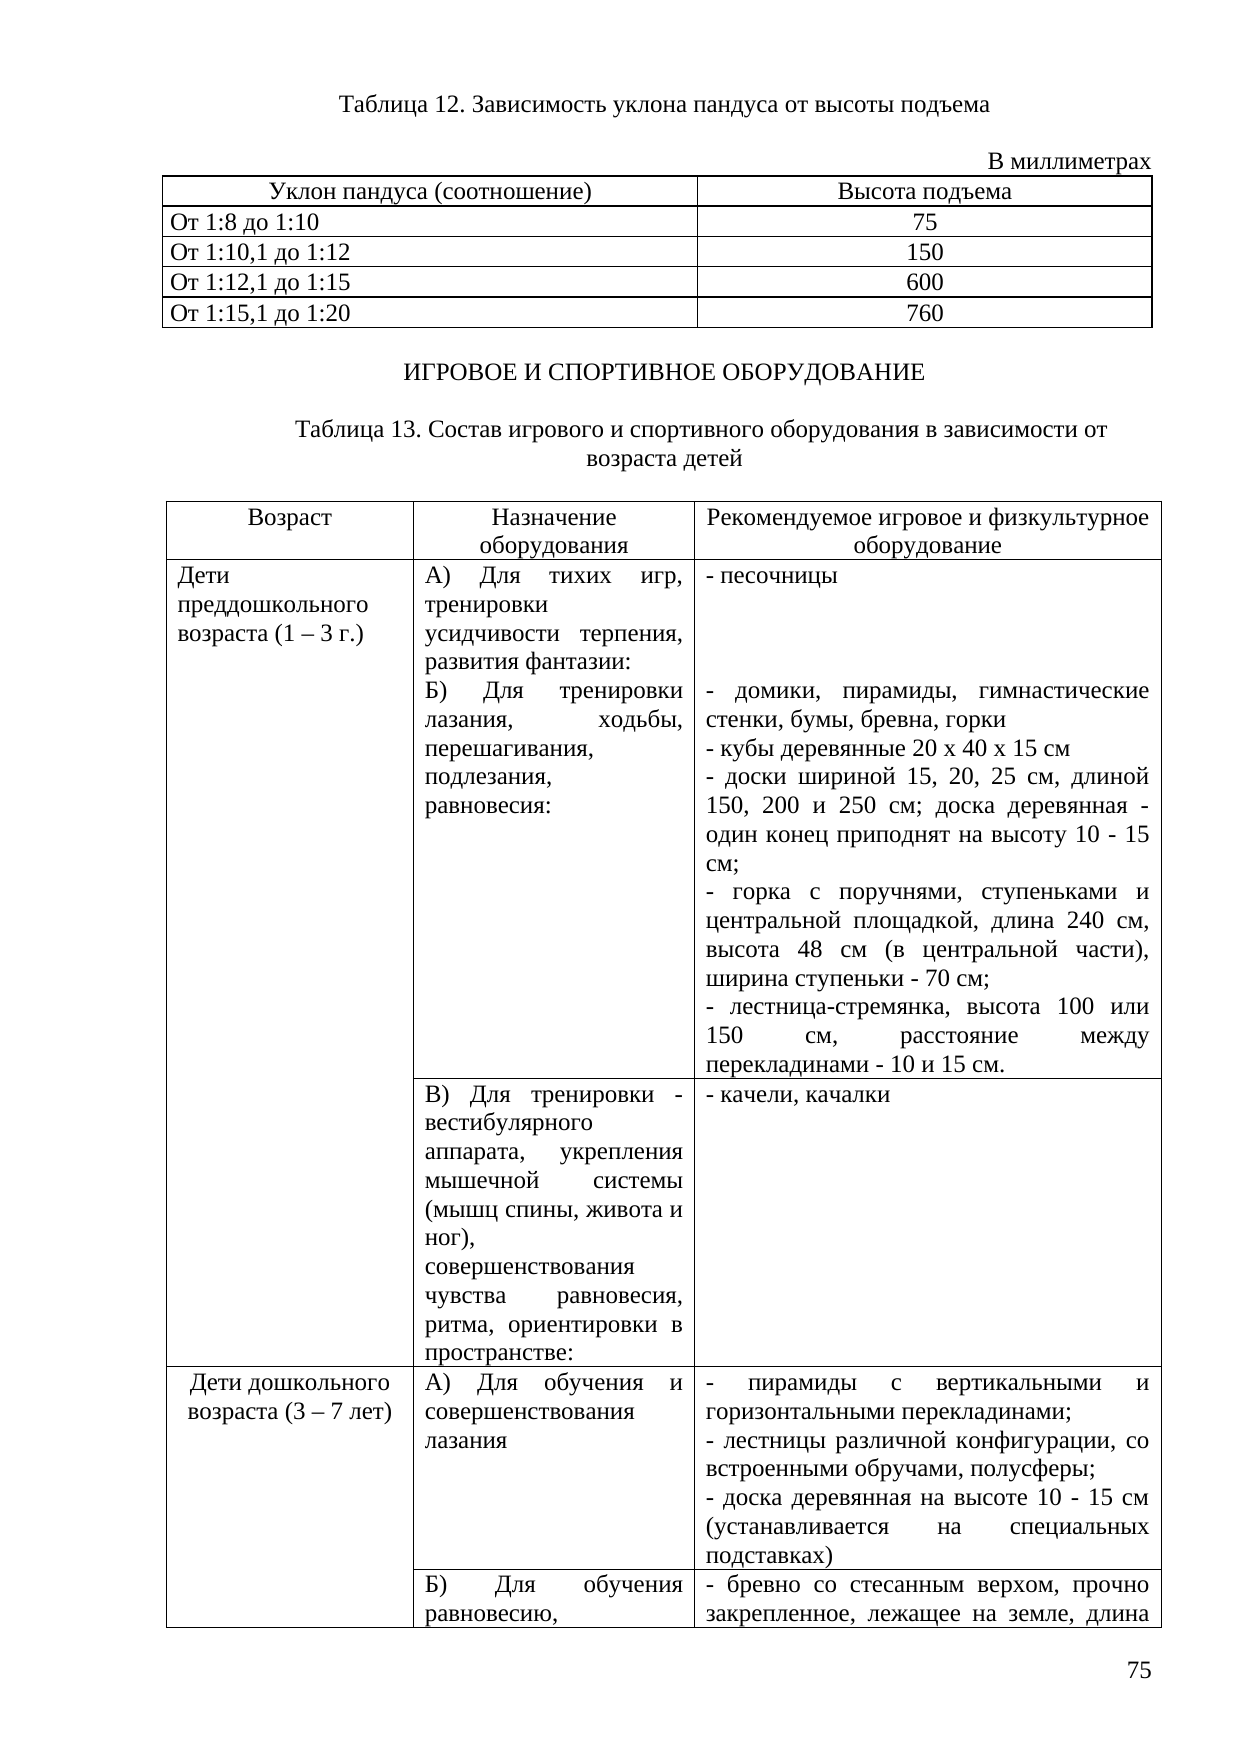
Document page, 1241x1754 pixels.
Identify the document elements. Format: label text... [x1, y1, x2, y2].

table_cell 760 [698, 298, 1151, 326]
text ИГРОВОЕ И СПОРТИВНОЕ ОБОРУДОВАНИЕ [177, 357, 1152, 386]
text В миллиметрах [177, 146, 1152, 175]
text Таблица 13. Состав игрового и спортивного оборудования в зависимости от возраста детей [177, 414, 1152, 472]
table_cell - качели, качалки [695, 1079, 1161, 1366]
table_cell - песочницы - домики, пирамиды, гимнастические стенки, бумы, бревна, горки - кубы деревянные 20 х 40 х 15 см - доски шириной 15, 20, 25 см, длиной 150, 200 и 250 см; доска деревянная - один конец приподнят на высоту 10 - 15 см; - горка с поручнями, ступеньками и центральной площадкой, длина 240 см, высота 48 см (в центральной части), ширина ступеньки - 70 см; - лестница-стремянка, высота 100 или 150 см, расстояние между перекладинами - 10 и 15 см. [695, 560, 1161, 1078]
table_cell - пирамиды с вертикальными и горизонтальными перекладинами; - лестницы различной конфигурации, со встроенными обручами, полусферы; - доска деревянная на высоте 10 - 15 см (устанавливается на специальных подставках) [695, 1367, 1161, 1568]
table_header Рекомендуемое игровое и физкультурное оборудование [695, 502, 1161, 559]
table_cell 600 [698, 267, 1151, 296]
table_cell 75 [698, 207, 1151, 236]
table_header Возраст [167, 502, 413, 559]
table_cell От 1:12,1 до 1:15 [163, 267, 697, 296]
table_cell Дети дошкольного возраста (3 – 7 лет) [167, 1367, 413, 1627]
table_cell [414, 1570, 694, 1627]
table_header Уклон пандуса (соотношение) [163, 177, 697, 205]
table_cell Дети преддошкольного возраста (1 – 3 г.) [167, 560, 413, 1366]
table_header Высота подъема [698, 177, 1151, 205]
table_cell От 1:10,1 до 1:12 [163, 237, 697, 266]
table_cell А) Для тихих игр, тренировки усидчивости терпения, развития фантазии: Б) Для тренировки лазания, ходьбы, перешагивания, подлезания, равновесия: [414, 560, 694, 1078]
table_cell От 1:8 до 1:10 [163, 207, 697, 236]
table_cell В) Для тренировки - вестибулярного аппарата, укрепления мышечной системы (мышц спины, живота и ног), совершенствования чувства равновесия, ритма, ориентировки в пространстве: [414, 1079, 694, 1366]
text Таблица 12. Зависимость уклона пандуса от высоты подъема [177, 89, 1152, 117]
table_header Назначение оборудования [414, 502, 694, 559]
table_cell 150 [698, 237, 1151, 266]
table_cell От 1:15,1 до 1:20 [163, 298, 697, 326]
table_cell А) Для обучения и совершенствования лазания [414, 1367, 694, 1568]
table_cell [695, 1570, 1161, 1627]
